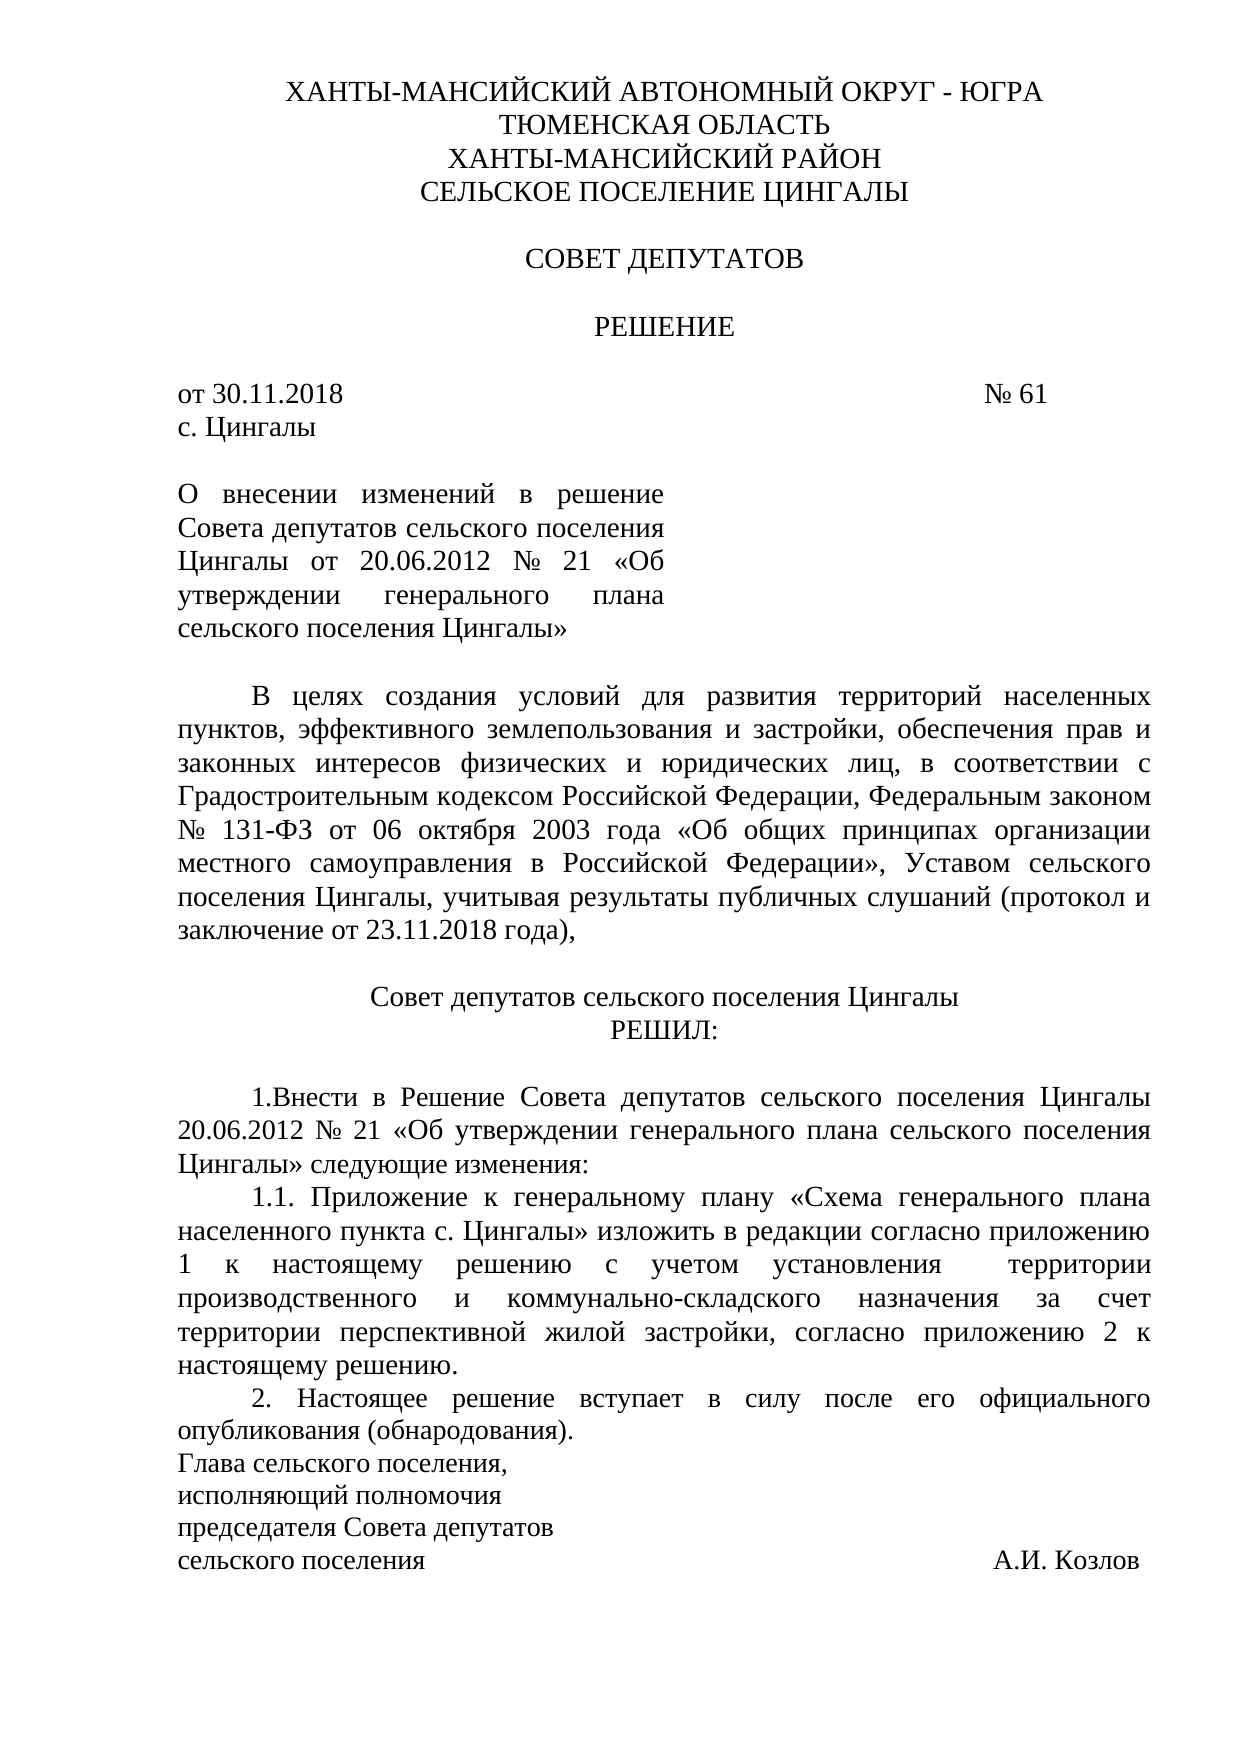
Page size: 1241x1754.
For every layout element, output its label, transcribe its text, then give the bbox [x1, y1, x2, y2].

text ТЮМЕНСКАЯ ОБЛАСТЬ [177, 107, 1152, 141]
text РЕШИЛ: [177, 1013, 1152, 1045]
text ХАНТЫ-МАНСИЙСКИЙ АВТОНОМНЫЙ ОКРУГ - ЮГРА [177, 74, 1152, 107]
text ХАНТЫ-МАНСИЙСКИЙ РАЙОН [177, 141, 1152, 174]
text Совет депутатов сельского поселения Цингалы [177, 979, 1152, 1013]
text председателя Совета депутатов [177, 1510, 1152, 1543]
text СЕЛЬСКОЕ ПОСЕЛЕНИЕ ЦИНГАЛЫ [177, 174, 1152, 208]
text 1.1. Приложение к генеральному плану «Схема генерального плана населенного пункта с. Цингалы» изложить в редакции согласно приложению 1 к настоящему решению с учетом установления территории производственного и коммунально-складского назначения за счет территории перспективной жилой застройки, согласно приложению 2 к настоящему решению. [177, 1179, 1152, 1381]
text РЕШЕНИЕ [177, 309, 1152, 342]
text В целях создания условий для развития территорий населенных пунктов, эффективного землепользования и застройки, обеспечения прав и законных интересов физических и юридических лиц, в соответствии с Градостроительным кодексом Российской Федерации, Федеральным законом № 131-ФЗ от 06 октября 2003 года «Об общих принципах организации местного самоуправления в Российской Федерации», Уставом сельского поселения Цингалы, учитывая результаты публичных слушаний (протокол и заключение от 23.11.2018 года), [177, 678, 1152, 946]
text СОВЕТ ДЕПУТАТОВ [177, 242, 1152, 275]
text Глава сельского поселения, [177, 1446, 1152, 1478]
text исполняющий полномочия [177, 1478, 1152, 1510]
text сельского поселения А.И. Козлов [177, 1543, 1152, 1575]
text О внесении изменений в решение Совета депутатов сельского поселения Цингалы от 20.06.2012 № 21 «Об утверждении генерального плана сельского поселения Цингалы» [177, 476, 664, 644]
text 2. Настоящее решение вступает в силу после его официального опубликования (обнародования). [177, 1381, 1152, 1446]
text 1.Внести в Решение Совета депутатов сельского поселения Цингалы 20.06.2012 № 21 «Об утверждении генерального плана сельского поселения Цингалы» следующие изменения: [177, 1079, 1152, 1179]
text от 30.11.2018 № 61 [177, 376, 1152, 409]
text с. Цингалы [177, 409, 1152, 443]
